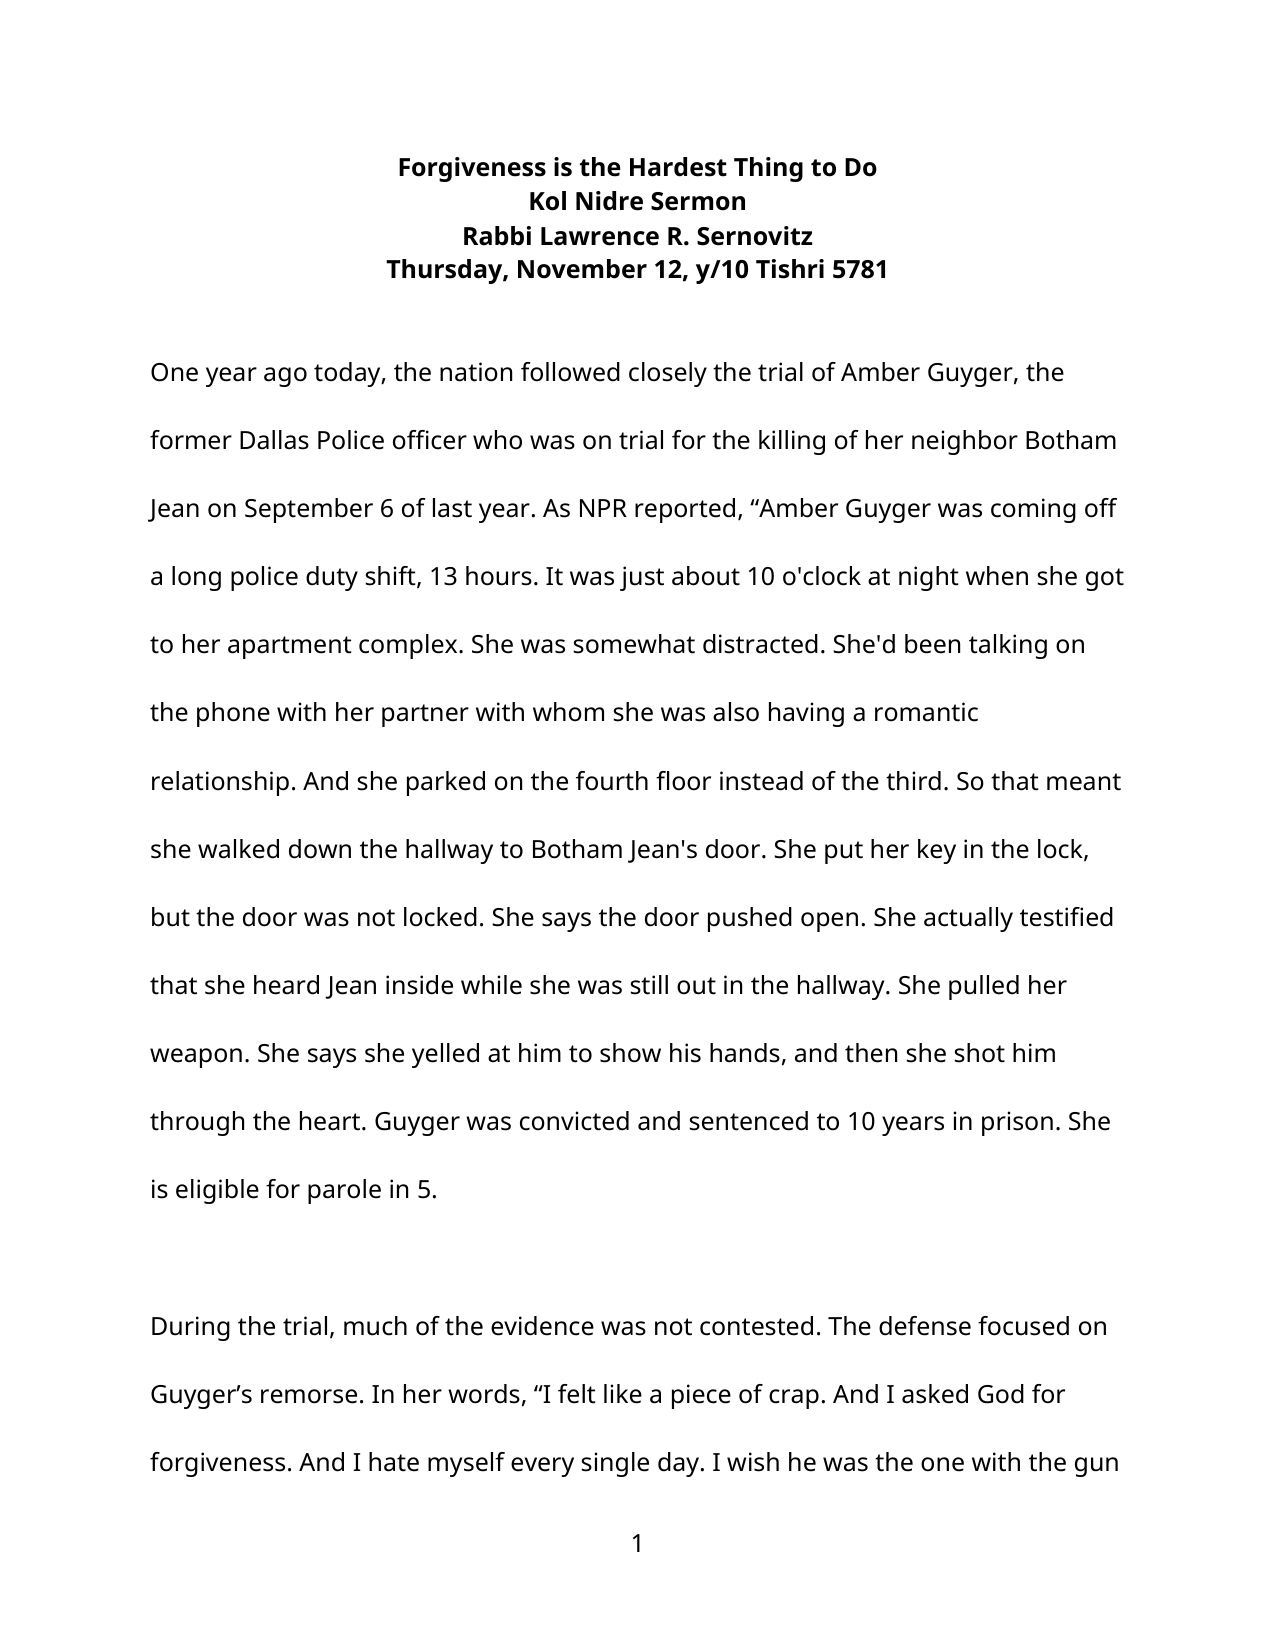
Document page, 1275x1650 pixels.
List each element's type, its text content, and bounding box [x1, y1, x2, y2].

text Rabbi Lawrence R. Sernovitz [150, 218, 1125, 252]
text Kol Nidre Sermon [150, 184, 1125, 218]
text One year ago today, the nation followed closely the trial of Amber Guyger, the former Dallas Police officer who was on trial for the killing of her neighbor Botham Jean on September 6 of last year. As NPR reported, “Amber Guyger was coming off a long police duty shift, 13 hours. It was just about 10 o'clock at night when she got to her apartment complex. She was somewhat distracted. She'd been talking on the phone with her partner with whom she was also having a romantic relationship. And she parked on the fourth floor instead of the third. So that meant she walked down the hallway to Botham Jean's door. She put her key in the lock, but the door was not locked. She says the door pushed open. She actually testified that she heard Jean inside while she was still out in the hallway. She pulled her weapon. She says she yelled at him to show his hands, and then she shot him through the heart. Guyger was convicted and sentenced to 10 years in prison. She is eligible for parole in 5. [150, 354, 1125, 1206]
text Sunday, September 27, 2020/10 Tishri 5781 [150, 252, 1125, 286]
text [150, 1308, 1125, 1478]
text Forgiveness is the Hardest Thing to Do [150, 150, 1125, 184]
